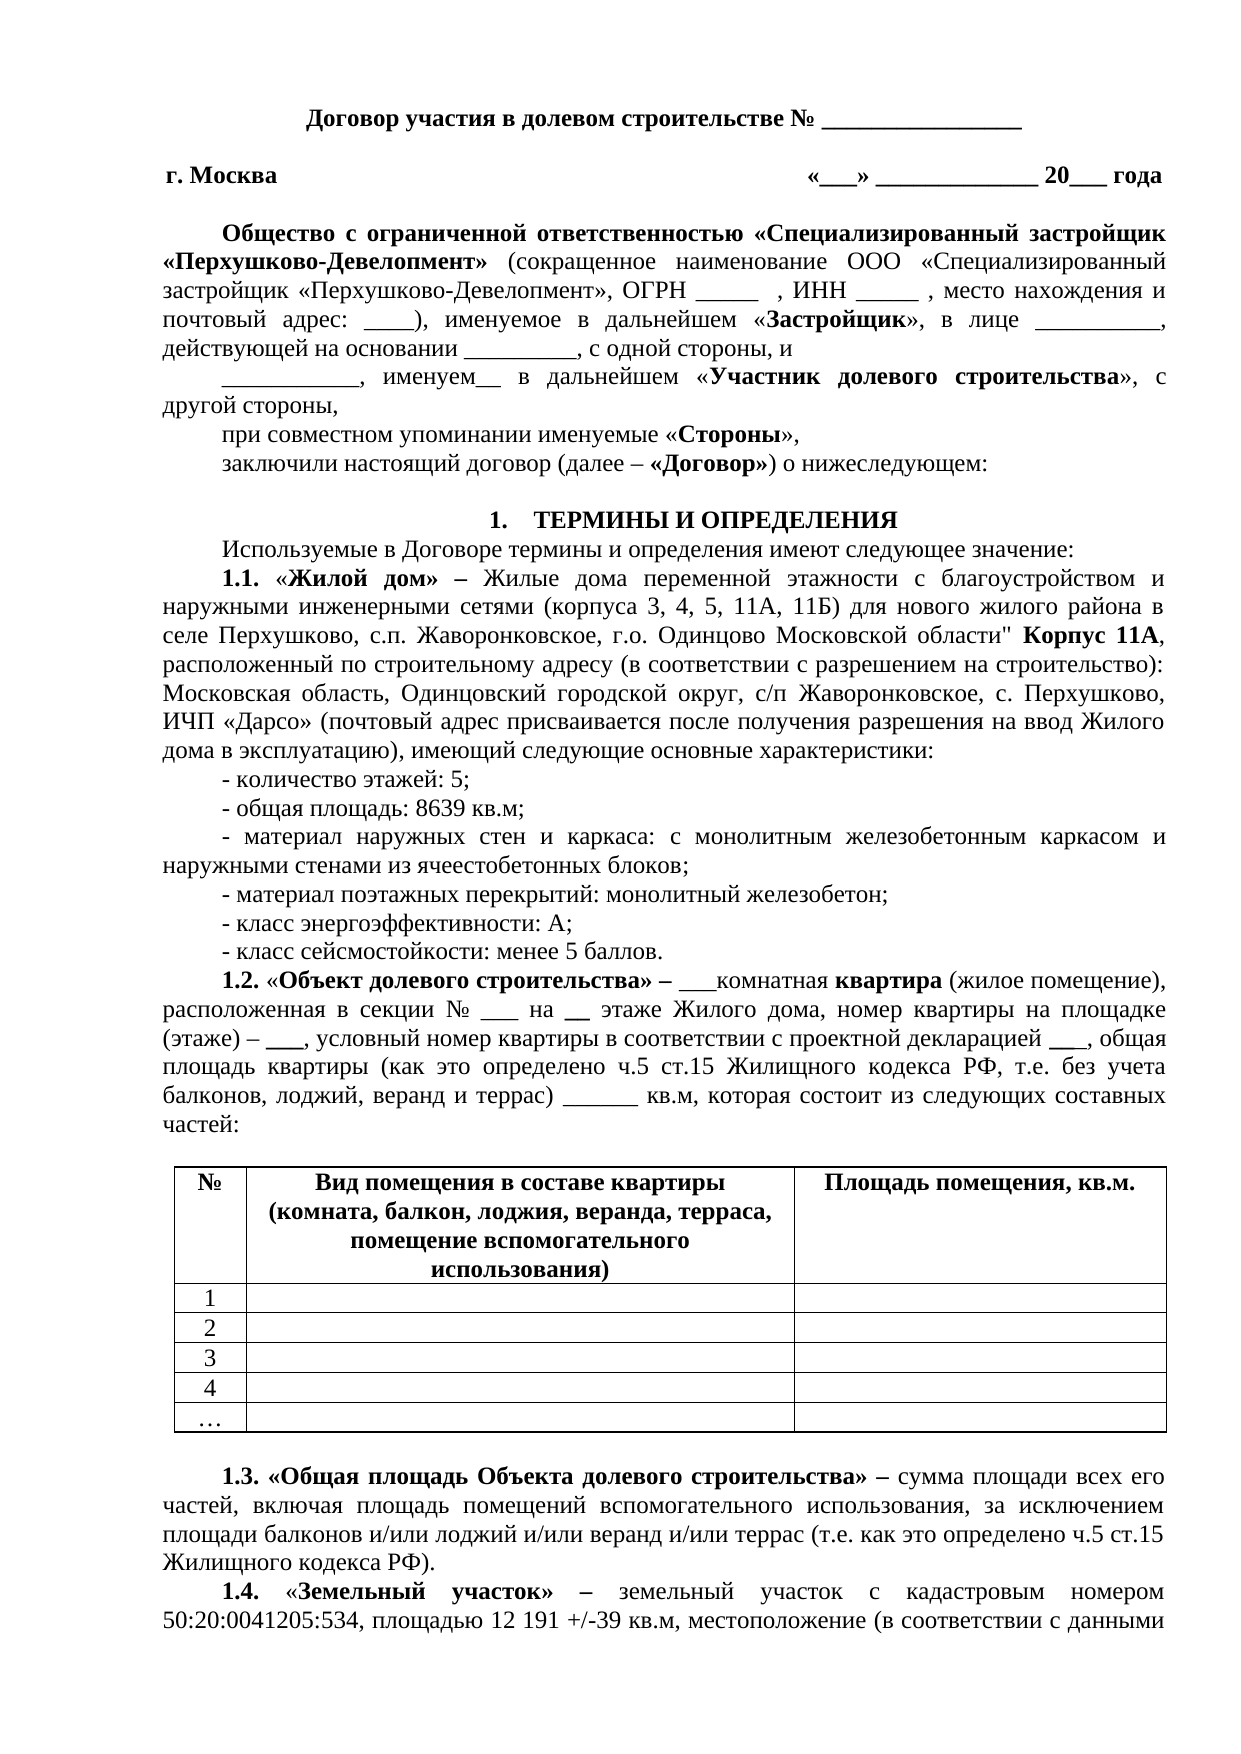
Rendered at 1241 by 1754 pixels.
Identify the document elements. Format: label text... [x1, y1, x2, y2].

table_cell … [175, 1403, 246, 1431]
table_cell [795, 1373, 1166, 1402]
text - количество этажей: 5; [162, 764, 1165, 793]
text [162, 1576, 1165, 1634]
text 1.2. «Объект долевого строительства» – ___комнатная квартира (жилое помещение), расположенная в секции № ___ на __ этаже Жилого дома, номер квартиры на площадке (этаже) – ___, условный номер квартиры в соответствии с проектной декларацией ___, общая площадь квартиры (как это определено ч.5 ст.15 Жилищного кодекса РФ, т.е. без учета балконов, лоджий, веранд и террас) ______ кв.м, которая состоит из следующих составных частей: [162, 965, 1167, 1138]
table_cell [247, 1373, 794, 1402]
text - класс энергоэффективности: А; [162, 908, 1165, 936]
table_cell [795, 1403, 1166, 1431]
table_cell 3 [175, 1343, 246, 1372]
table_cell [247, 1313, 794, 1342]
table_cell [795, 1343, 1166, 1372]
table_cell 4 [175, 1373, 246, 1402]
table_header № [175, 1168, 246, 1282]
text при совместном упоминании именуемые «Стороны», [162, 419, 1167, 448]
text 1.1. «Жилой дом» – Жилые дома переменной этажности с благоустройством и наружными инженерными сетями (корпуса 3, 4, 5, 11А, 11Б) для нового жилого района в селе Перхушково, с.п. Жаворонковское, г.о. Одинцово Московской области" Корпус 11А, расположенный по строительному адресу (в соответствии с разрешением на строительство): Московская область, Одинцовский городской округ, с/п Жаворонковское, с. Перхушково, ИЧП «Дарсо» (почтовый адрес присваивается после получения разрешения на ввод Жилого дома в эксплуатацию), имеющий следующие основные характеристики: [162, 563, 1165, 764]
text заключили настоящий договор (далее – «Договор») о нижеследующем: [162, 448, 1150, 476]
table_cell 2 [175, 1313, 246, 1342]
text г. Москва «___» _____________ 20___ года [162, 160, 1165, 189]
text - общая площадь: 8639 кв.м; [162, 793, 1167, 821]
text Договор участия в долевом строительстве № ________________ [162, 103, 1165, 131]
table_header Площадь помещения, кв.м. [795, 1168, 1166, 1282]
text Общество с ограниченной ответственностью «Специализированный застройщик «Перхушково-Девелопмент» (сокращенное наименование ООО «Специализированный застройщик «Перхушково-Девелопмент», ОГРН _____ , ИНН _____ , место нахождения и почтовый адрес: ____), именуемое в дальнейшем «Застройщик», в лице __________, действующей на основании _________, с одной стороны, и [162, 218, 1167, 361]
text Используемые в Договоре термины и определения имеют следующее значение: [162, 534, 1165, 563]
list ТЕРМИНЫ И ОПРЕДЕЛЕНИЯ [162, 505, 1165, 534]
text - материал наружных стен и каркаса: с монолитным железобетонным каркасом и наружными стенами из ячеестобетонных блоков; [162, 821, 1167, 879]
text 1.3. «Общая площадь Объекта долевого строительства» – сумма площади всех его частей, включая площадь помещений вспомогательного использования, за исключением площади балконов и/или лоджий и/или веранд и/или террас (т.е. как это определено ч.5 ст.15 Жилищного кодекса РФ). [162, 1461, 1165, 1576]
table_cell [247, 1284, 794, 1312]
text ___________, именуем__ в дальнейшем «Участник долевого строительства», с другой стороны, [162, 361, 1167, 419]
table_header Вид помещения в составе квартиры (комната, балкон, лоджия, веранда, терраса, помещение вспомогательного использования) [247, 1168, 794, 1282]
table_cell [247, 1343, 794, 1372]
text - класс сейсмостойкости: менее 5 баллов. [162, 936, 1165, 965]
text - материал поэтажных перекрытий: монолитный железобетон; [162, 879, 1165, 908]
table_cell [795, 1284, 1166, 1312]
table_cell [247, 1403, 794, 1431]
table_cell [795, 1313, 1166, 1342]
table_cell 1 [175, 1284, 246, 1312]
